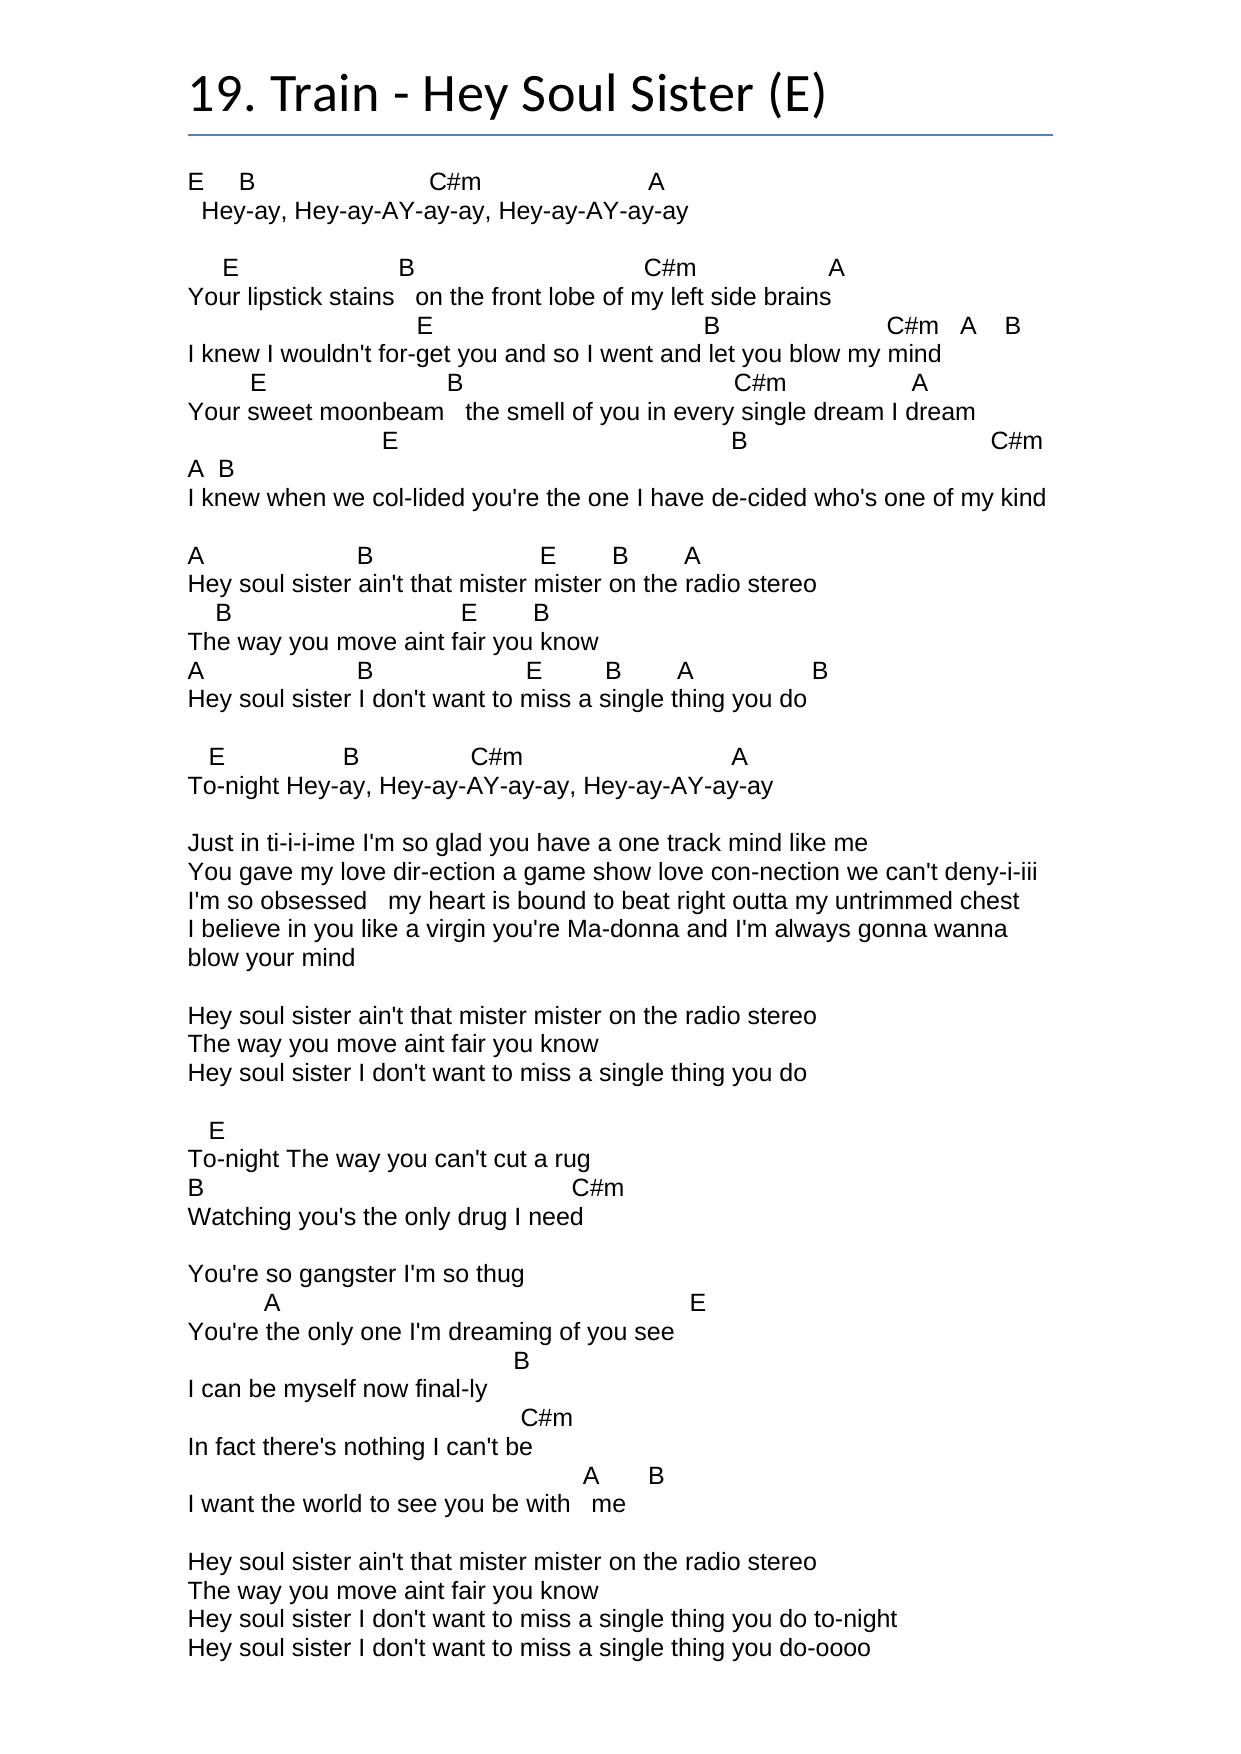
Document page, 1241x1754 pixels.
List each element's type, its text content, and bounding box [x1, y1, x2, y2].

text Hey soul sister I don't want to miss a single thing you do [187, 1058, 1053, 1087]
text E B C#m A [187, 167, 1053, 196]
text You're so gangster I'm so thug [187, 1259, 1053, 1288]
text You're the only one I'm dreaming of you see [187, 1317, 1053, 1346]
text Hey soul sister ain't that mister mister on the radio stereo [187, 1547, 1053, 1576]
text Hey-ay, Hey-ay-AY-ay-ay, Hey-ay-AY-ay-ay [187, 196, 1053, 224]
text To-night The way you can't cut a rug [187, 1144, 1053, 1173]
title 19. Train - Hey Soul Sister (E) [187, 59, 1053, 136]
text A B [187, 1461, 1053, 1489]
text C#m [187, 1403, 1053, 1432]
text Your sweet moonbeam the smell of you in every single dream I dream [187, 397, 1053, 426]
text Hey soul sister I don't want to miss a single thing you do to-night [187, 1604, 1053, 1633]
text I knew I wouldn't for-get you and so I went and let you blow my mind [187, 339, 1053, 368]
text B E B [187, 598, 1053, 627]
text I knew when we col-lided you're the one I have de-cided who's one of my kind [187, 483, 1053, 512]
text Watching you's the only drug I need [187, 1202, 1053, 1231]
text Hey soul sister I don't want to miss a single thing you do-oooo [187, 1633, 1053, 1662]
text E B C#m A [187, 368, 1053, 397]
text The way you move aint fair you know [187, 1576, 1053, 1604]
text A B E B A B [187, 656, 1053, 684]
text E B C#m A B [187, 426, 1053, 483]
text I want the world to see you be with me [187, 1489, 1053, 1518]
text A B E B A [187, 541, 1053, 569]
text The way you move aint fair you know [187, 1029, 1053, 1058]
text E B C#m A B [187, 311, 1053, 339]
text You gave my love dir-ection a game show love con-nection we can't deny-i-iii [187, 857, 1053, 886]
text Your lipstick stains on the front lobe of my left side brains [187, 282, 1053, 311]
text I'm so obsessed my heart is bound to beat right outta my untrimmed chest [187, 886, 1053, 914]
text In fact there's nothing I can't be [187, 1432, 1053, 1461]
text I can be myself now final-ly [187, 1374, 1053, 1403]
text The way you move aint fair you know [187, 627, 1053, 656]
text B [187, 1346, 1053, 1374]
text Hey soul sister ain't that mister mister on the radio stereo [187, 569, 1053, 598]
text Hey soul sister I don't want to miss a single thing you do [187, 684, 1053, 713]
text E B C#m A [187, 253, 1053, 282]
text Just in ti-i-i-ime I'm so glad you have a one track mind like me [187, 828, 1053, 857]
text E B C#m A [187, 742, 1053, 771]
text Hey soul sister ain't that mister mister on the radio stereo [187, 1001, 1053, 1029]
text I believe in you like a virgin you're Ma-donna and I'm always gonna wanna blow your mind [187, 914, 1053, 972]
text E [187, 1116, 1053, 1144]
text A E [187, 1288, 1053, 1317]
text B C#m [187, 1173, 1053, 1202]
text To-night Hey-ay, Hey-ay-AY-ay-ay, Hey-ay-AY-ay-ay [187, 771, 1053, 799]
